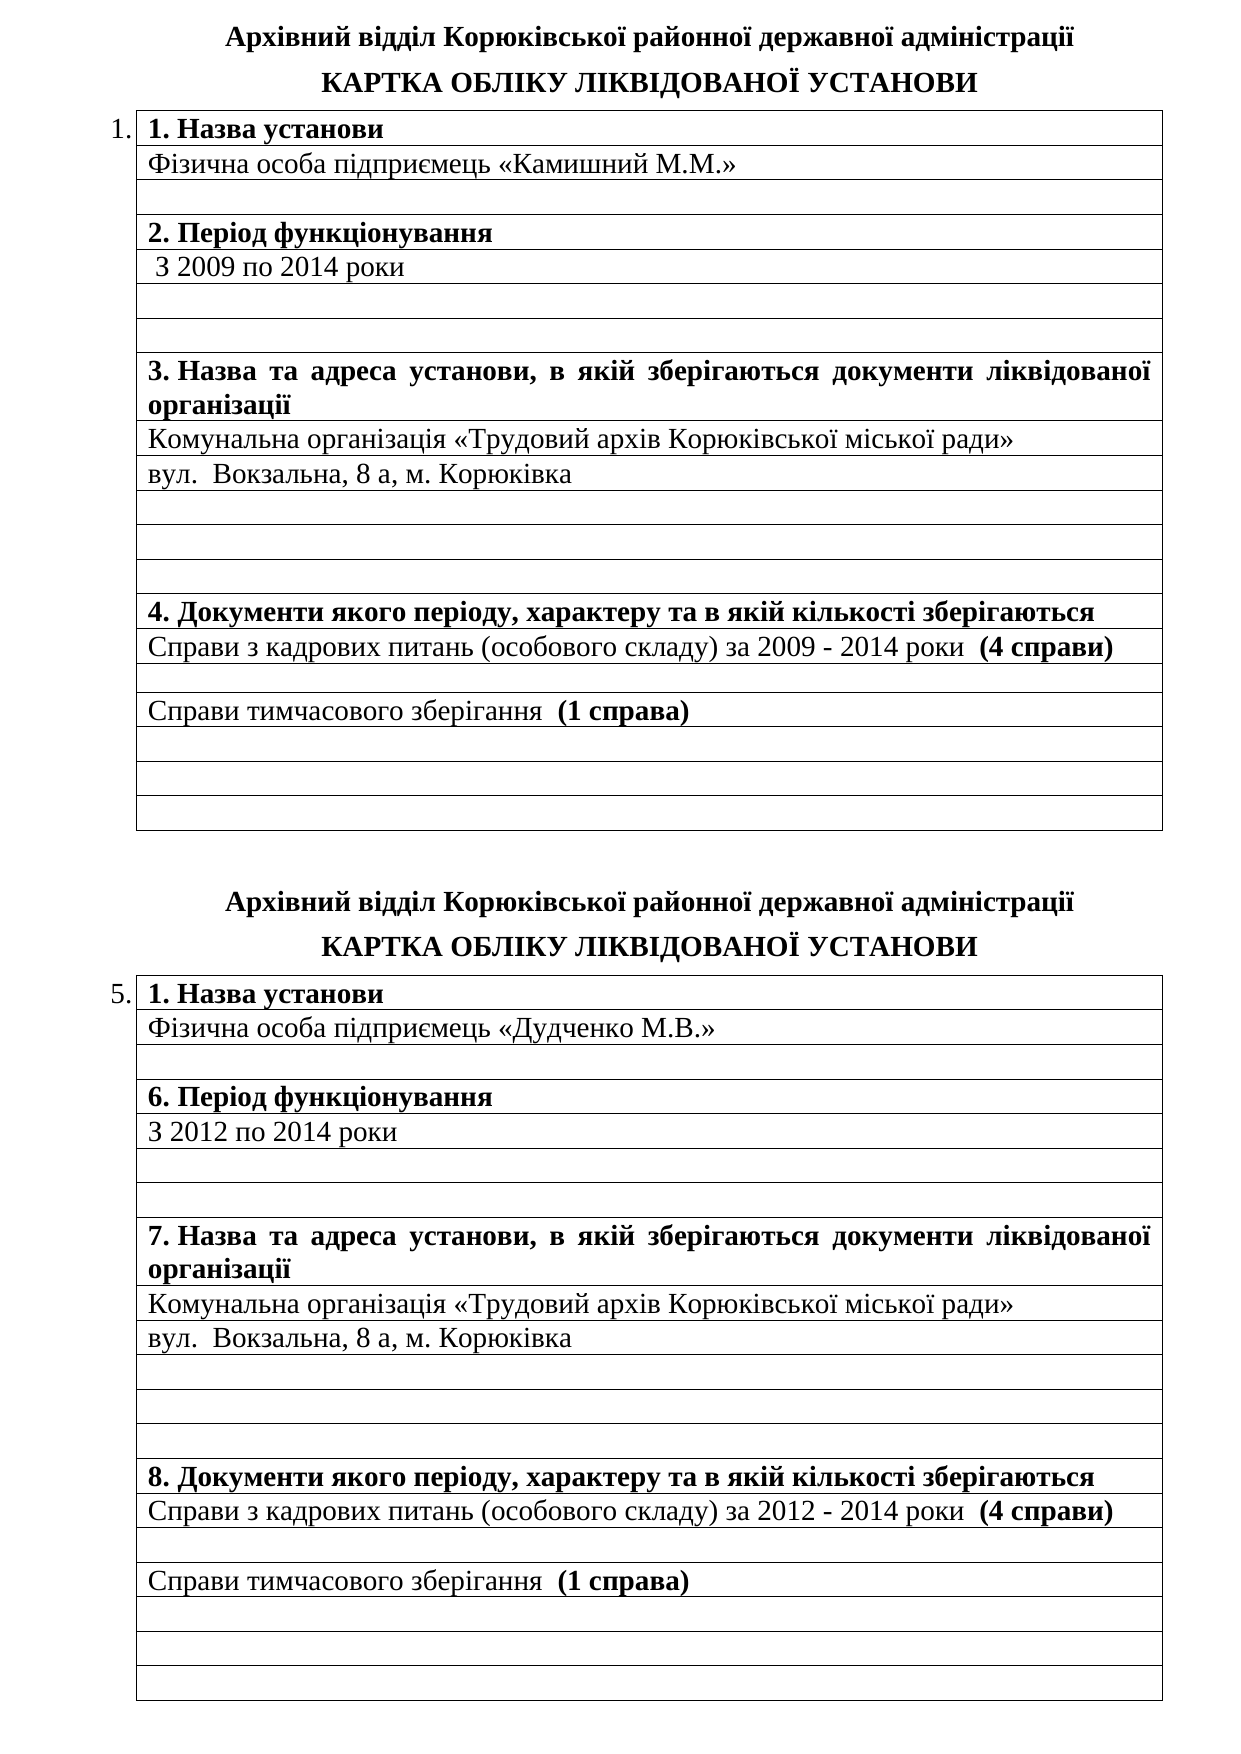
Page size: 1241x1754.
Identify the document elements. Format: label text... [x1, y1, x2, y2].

table_cell З 2009 по 2014 роки [137, 250, 1162, 283]
table_cell [137, 762, 1162, 795]
table_cell [137, 1424, 1162, 1458]
table_cell З 2012 по 2014 роки [137, 1114, 1162, 1148]
table_cell Назва та адреса установи, в якій зберігаються документи ліквідованої організації [137, 353, 1162, 420]
text Архівний відділ Корюківської районної державної адміністрації [148, 884, 1152, 917]
table_cell [137, 1597, 1162, 1631]
table_cell Справи з кадрових питань (особового складу) за 2009 - 2014 роки (4 справи) [137, 629, 1162, 662]
table_cell вул. Вокзальна, 8 а, м. Корюківка [137, 456, 1162, 489]
table_cell Справи з кадрових питань (особового складу) за 2012 - 2014 роки (4 справи) [137, 1494, 1162, 1527]
table_cell [137, 284, 1162, 318]
table_cell [137, 1183, 1162, 1217]
table_cell Період функціонування [137, 215, 1162, 248]
table_cell [137, 796, 1162, 830]
table_cell [137, 1355, 1162, 1389]
text КАРТКА ОБЛІКУ ЛІКВІДОВАНОЇ УСТАНОВИ [148, 65, 1152, 98]
table_cell Документи якого періоду, характеру та в якій кількості зберігаються [137, 1459, 1162, 1492]
table_cell [137, 560, 1162, 593]
table_cell [137, 491, 1162, 524]
table_cell [137, 1666, 1162, 1700]
table_cell [137, 727, 1162, 761]
table_header 1. Назва установи [137, 111, 1162, 145]
text КАРТКА ОБЛІКУ ЛІКВІДОВАНОЇ УСТАНОВИ [148, 929, 1152, 963]
table_cell Документи якого періоду, характеру та в якій кількості зберігаються [137, 594, 1162, 628]
table_cell [137, 664, 1162, 692]
table_cell Комунальна організація «Трудовий архів Корюківської міської ради» [137, 421, 1162, 455]
table_cell Фізична особа підприємець «Камишний М.М.» [137, 146, 1162, 179]
table_cell [137, 1528, 1162, 1562]
table_cell Період функціонування [137, 1080, 1162, 1113]
table_cell Справи тимчасового зберігання (1 справа) [137, 1563, 1162, 1596]
table_cell [137, 1390, 1162, 1423]
table_cell [137, 1632, 1162, 1665]
table_cell Фізична особа підприємець «Дудченко М.В.» [137, 1010, 1162, 1044]
text Архівний відділ Корюківської районної державної адміністрації [148, 19, 1152, 53]
table_cell Комунальна організація «Трудовий архів Корюківської міської ради» [137, 1286, 1162, 1319]
table_cell [137, 1045, 1162, 1078]
table_cell [137, 525, 1162, 559]
table_cell [137, 319, 1162, 352]
table_cell вул. Вокзальна, 8 а, м. Корюківка [137, 1321, 1162, 1354]
table_cell [137, 180, 1162, 214]
table_cell [137, 1149, 1162, 1182]
table_header 1. Назва установи [137, 976, 1162, 1009]
table_cell Назва та адреса установи, в якій зберігаються документи ліквідованої організації [137, 1218, 1162, 1285]
table_cell Справи тимчасового зберігання (1 справа) [137, 693, 1162, 726]
